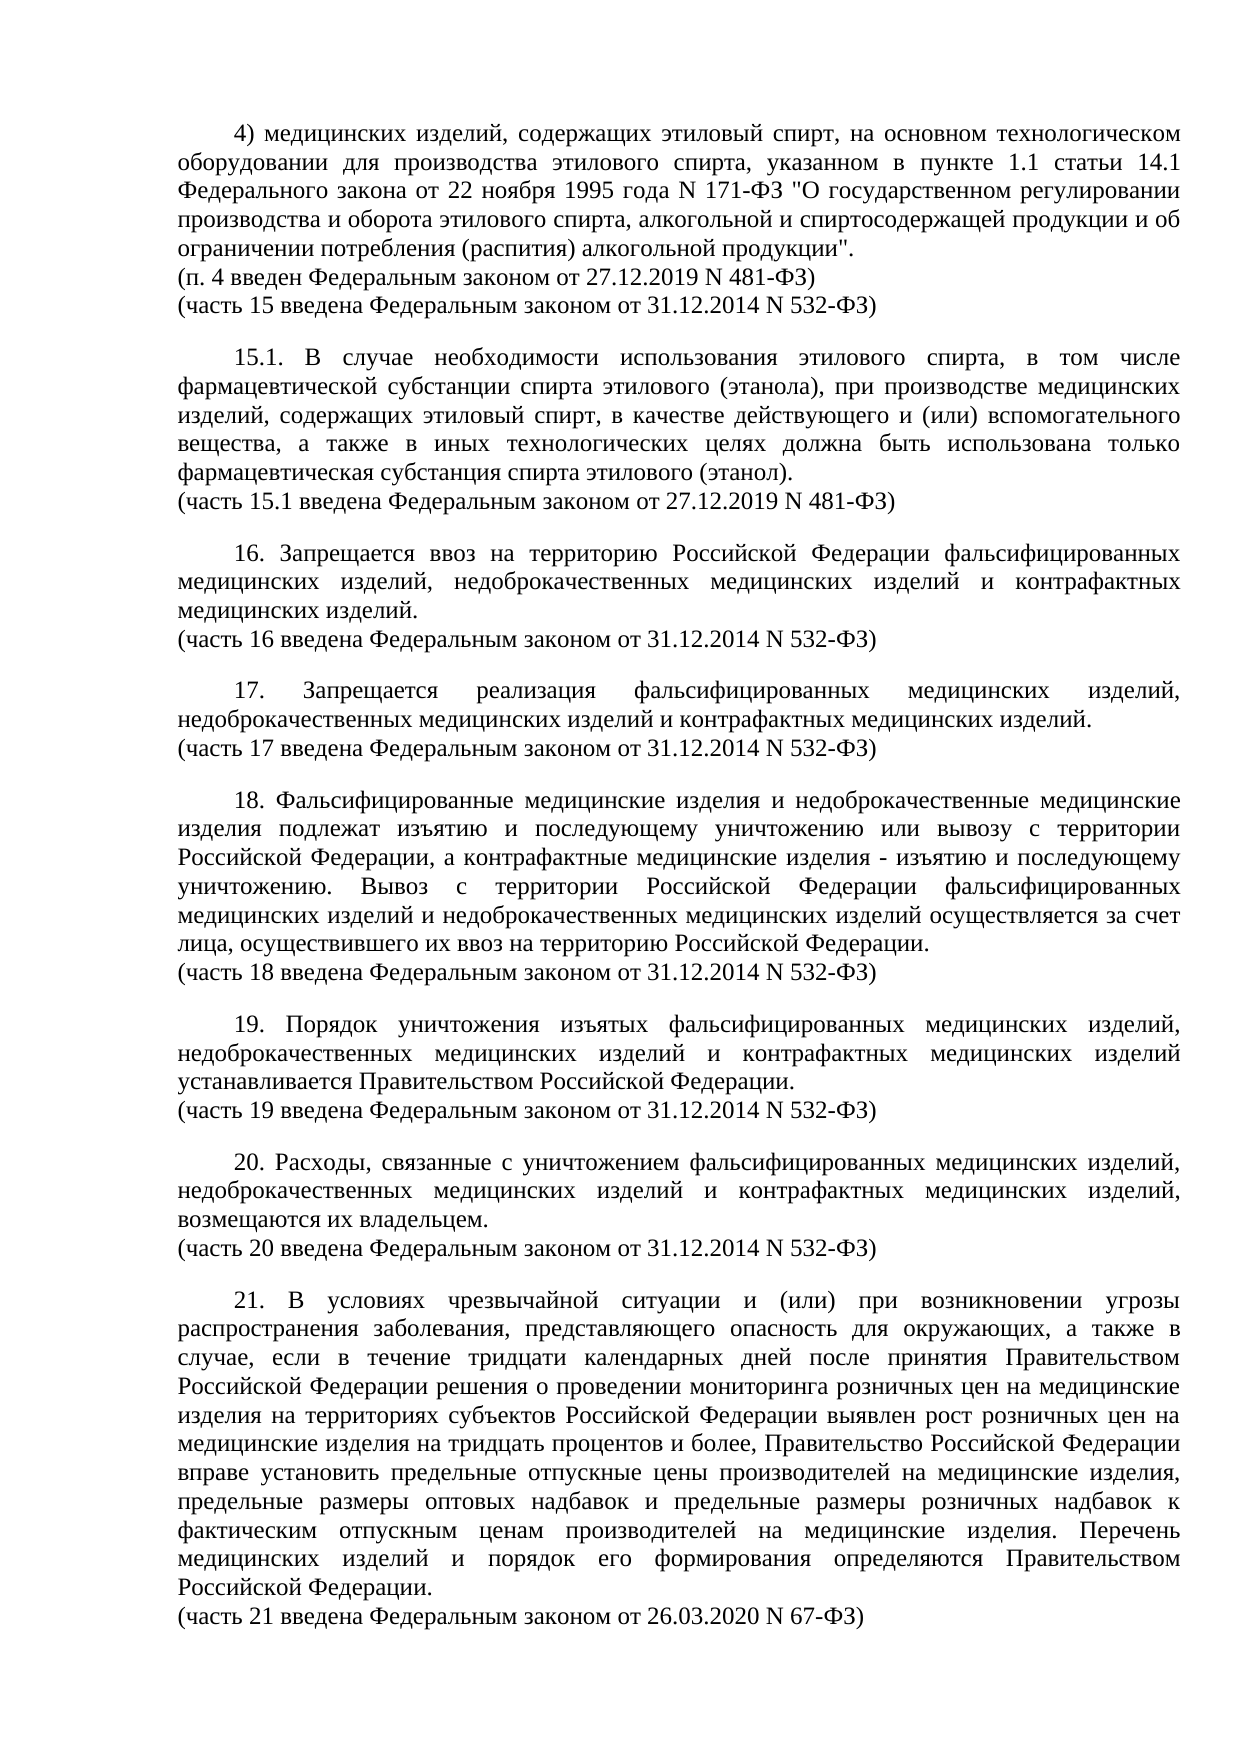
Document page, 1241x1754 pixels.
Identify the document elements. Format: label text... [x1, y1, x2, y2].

text 4) медицинских изделий, содержащих этиловый спирт, на основном технологическом оборудовании для производства этилового спирта, указанном в пункте 1.1 статьи 14.1 Федерального закона от 22 ноября 1995 года N 171-ФЗ "О государственном регулировании производства и оборота этилового спирта, алкогольной и спиртосодержащей продукции и об ограничении потребления (распития) алкогольной продукции". [177, 118, 1181, 262]
text 15.1. В случае необходимости использования этилового спирта, в том числе фармацевтической субстанции спирта этилового (этанола), при производстве медицинских изделий, содержащих этиловый спирт, в качестве действующего и (или) вспомогательного вещества, а также в иных технологических целях должна быть использована только фармацевтическая субстанция спирта этилового (этанол). [177, 342, 1181, 486]
text (часть 16 введена Федеральным законом от 31.12.2014 N 532-ФЗ) [177, 624, 1181, 653]
text 18. Фальсифицированные медицинские изделия и недоброкачественные медицинские изделия подлежат изъятию и последующему уничтожению или вывозу с территории Российской Федерации, а контрафактные медицинские изделия - изъятию и последующему уничтожению. Вывоз с территории Российской Федерации фальсифицированных медицинских изделий и недоброкачественных медицинских изделий осуществляется за счет лица, осуществившего их ввоз на территорию Российской Федерации. [177, 785, 1181, 957]
text 19. Порядок уничтожения изъятых фальсифицированных медицинских изделий, недоброкачественных медицинских изделий и контрафактных медицинских изделий устанавливается Правительством Российской Федерации. [177, 1009, 1181, 1095]
text (часть 21 введена Федеральным законом от 26.03.2020 N 67-ФЗ) [177, 1601, 1181, 1630]
text (часть 17 введена Федеральным законом от 31.12.2014 N 532-ФЗ) [177, 733, 1181, 762]
text (часть 18 введена Федеральным законом от 31.12.2014 N 532-ФЗ) [177, 957, 1181, 986]
text (п. 4 введен Федеральным законом от 27.12.2019 N 481-ФЗ) [177, 262, 1181, 291]
text (часть 19 введена Федеральным законом от 31.12.2014 N 532-ФЗ) [177, 1095, 1181, 1124]
text 20. Расходы, связанные с уничтожением фальсифицированных медицинских изделий, недоброкачественных медицинских изделий и контрафактных медицинских изделий, возмещаются их владельцем. [177, 1147, 1181, 1233]
text 17. Запрещается реализация фальсифицированных медицинских изделий, недоброкачественных медицинских изделий и контрафактных медицинских изделий. [177, 676, 1181, 733]
text (часть 20 введена Федеральным законом от 31.12.2014 N 532-ФЗ) [177, 1233, 1181, 1262]
text 21. В условиях чрезвычайной ситуации и (или) при возникновении угрозы распространения заболевания, представляющего опасность для окружающих, а также в случае, если в течение тридцати календарных дней после принятия Правительством Российской Федерации решения о проведении мониторинга розничных цен на медицинские изделия на территориях субъектов Российской Федерации выявлен рост розничных цен на медицинские изделия на тридцать процентов и более, Правительство Российской Федерации вправе установить предельные отпускные цены производителей на медицинские изделия, предельные размеры оптовых надбавок и предельные размеры розничных надбавок к фактическим отпускным ценам производителей на медицинские изделия. Перечень медицинских изделий и порядок его формирования определяются Правительством Российской Федерации. [177, 1285, 1181, 1601]
text (часть 15.1 введена Федеральным законом от 27.12.2019 N 481-ФЗ) [177, 486, 1181, 515]
text (часть 15 введена Федеральным законом от 31.12.2014 N 532-ФЗ) [177, 291, 1181, 319]
text 16. Запрещается ввоз на территорию Российской Федерации фальсифицированных медицинских изделий, недоброкачественных медицинских изделий и контрафактных медицинских изделий. [177, 538, 1181, 624]
